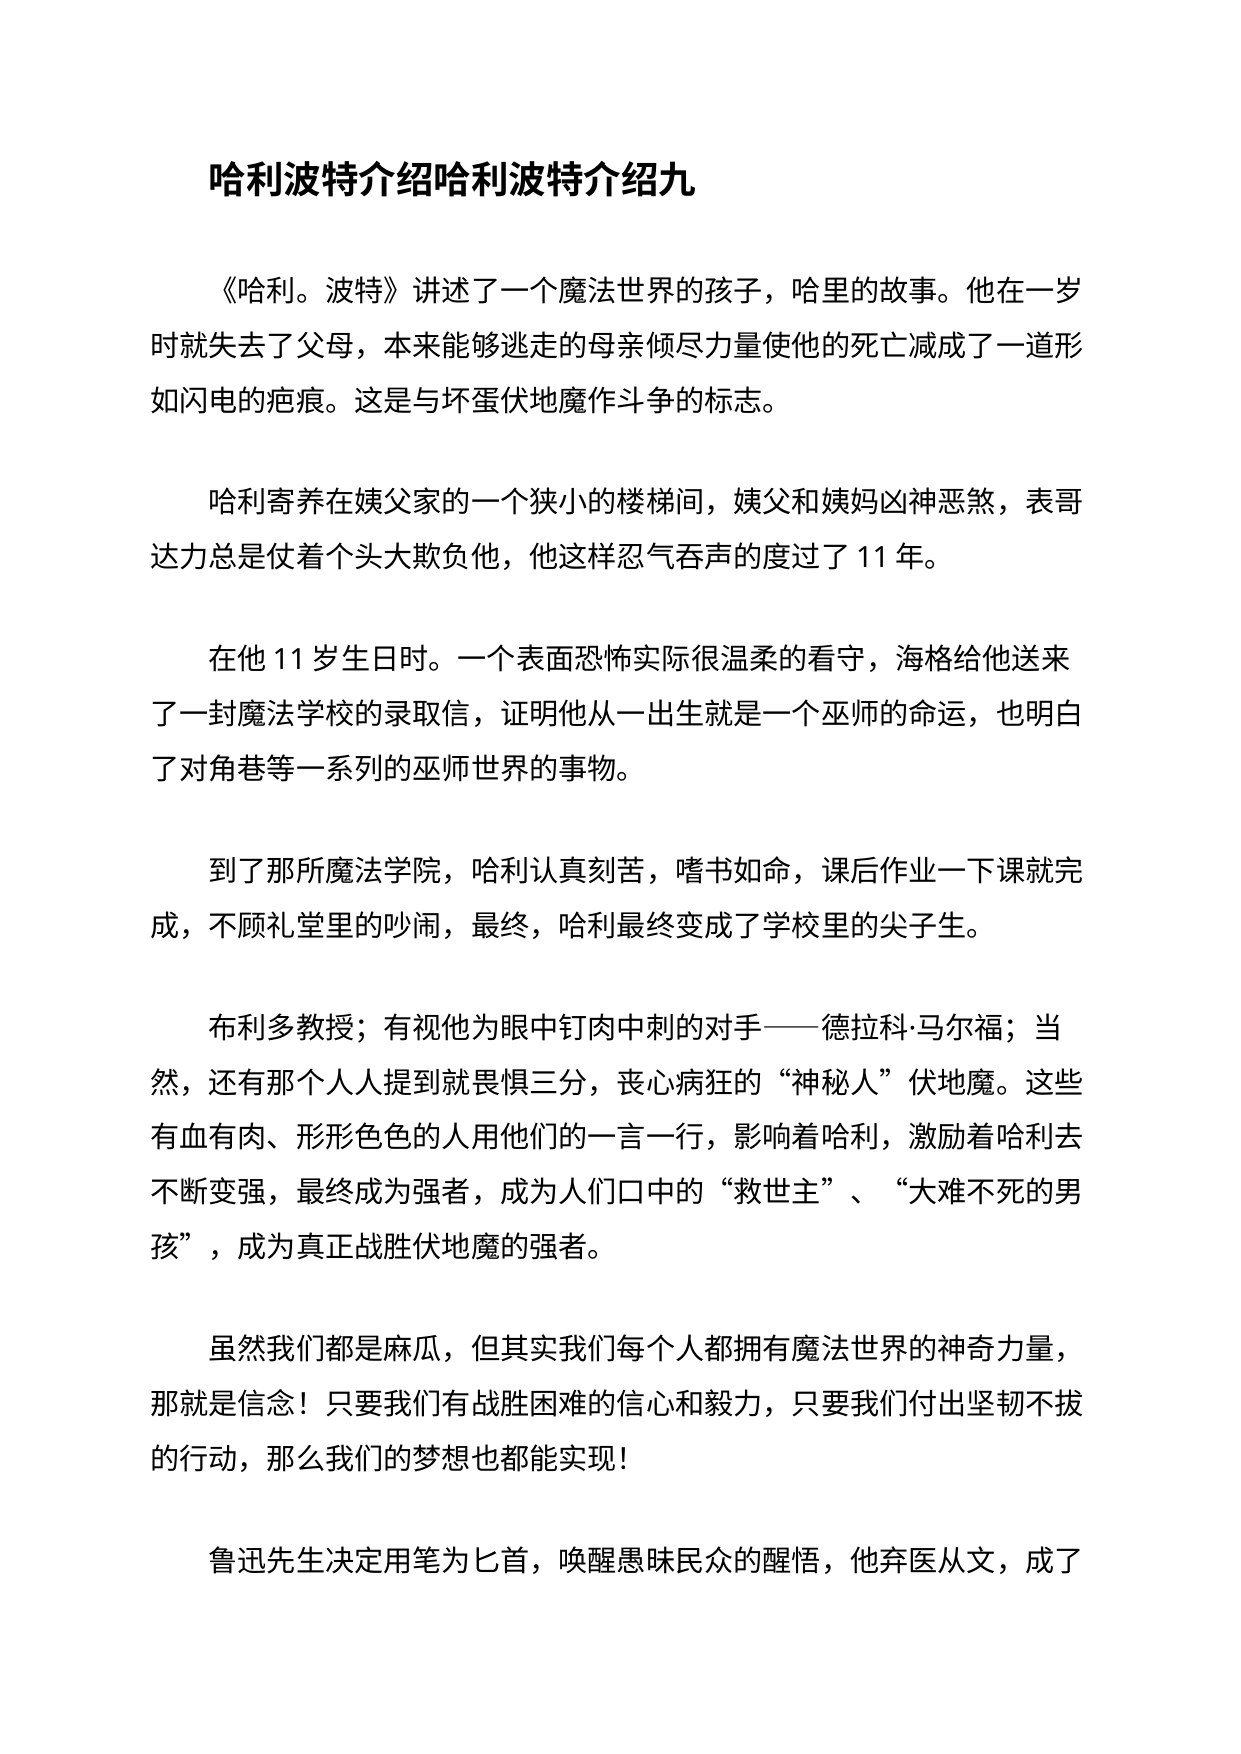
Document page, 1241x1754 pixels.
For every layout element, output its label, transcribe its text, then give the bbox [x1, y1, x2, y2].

text 虽然我们都是麻瓜，但其实我们每个人都拥有魔法世界的神奇力量，那就是信念！只要我们有战胜困难的信心和毅力，只要我们付出坚韧不拔的行动，那么我们的梦想也都能实现！ [150, 1326, 1090, 1478]
text 哈利波特介绍哈利波特介绍九 [150, 150, 1090, 204]
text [150, 1537, 1090, 1579]
text 《哈利。波特》讲述了一个魔法世界的孩子，哈里的故事。他在一岁时就失去了父母，本来能够逃走的母亲倾尽力量使他的死亡减成了一道形如闪电的疤痕。这是与坏蛋伏地魔作斗争的标志。 [150, 267, 1090, 419]
text 布利多教授；有视他为眼中钉肉中刺的对手——德拉科·马尔福；当然，还有那个人人提到就畏惧三分，丧心病狂的“神秘人”伏地魔。这些有血有肉、形形色色的人用他们的一言一行，影响着哈利，激励着哈利去不断变强，最终成为强者，成为人们口中的“救世主”、“大难不死的男孩”，成为真正战胜伏地魔的强者。 [150, 1004, 1090, 1266]
text 在他11岁生日时。一个表面恐怖实际很温柔的看守，海格给他送来了一封魔法学校的录取信，证明他从一出生就是一个巫师的命运，也明白了对角巷等一系列的巫师世界的事物。 [150, 636, 1090, 788]
text 到了那所魔法学院，哈利认真刻苦，嗜书如命，课后作业一下课就完成，不顾礼堂里的吵闹，最终，哈利最终变成了学校里的尖子生。 [150, 847, 1090, 945]
text 哈利寄养在姨父家的一个狭小的楼梯间，姨父和姨妈凶神恶煞，表哥达力总是仗着个头大欺负他，他这样忍气吞声的度过了11年。 [150, 479, 1090, 576]
